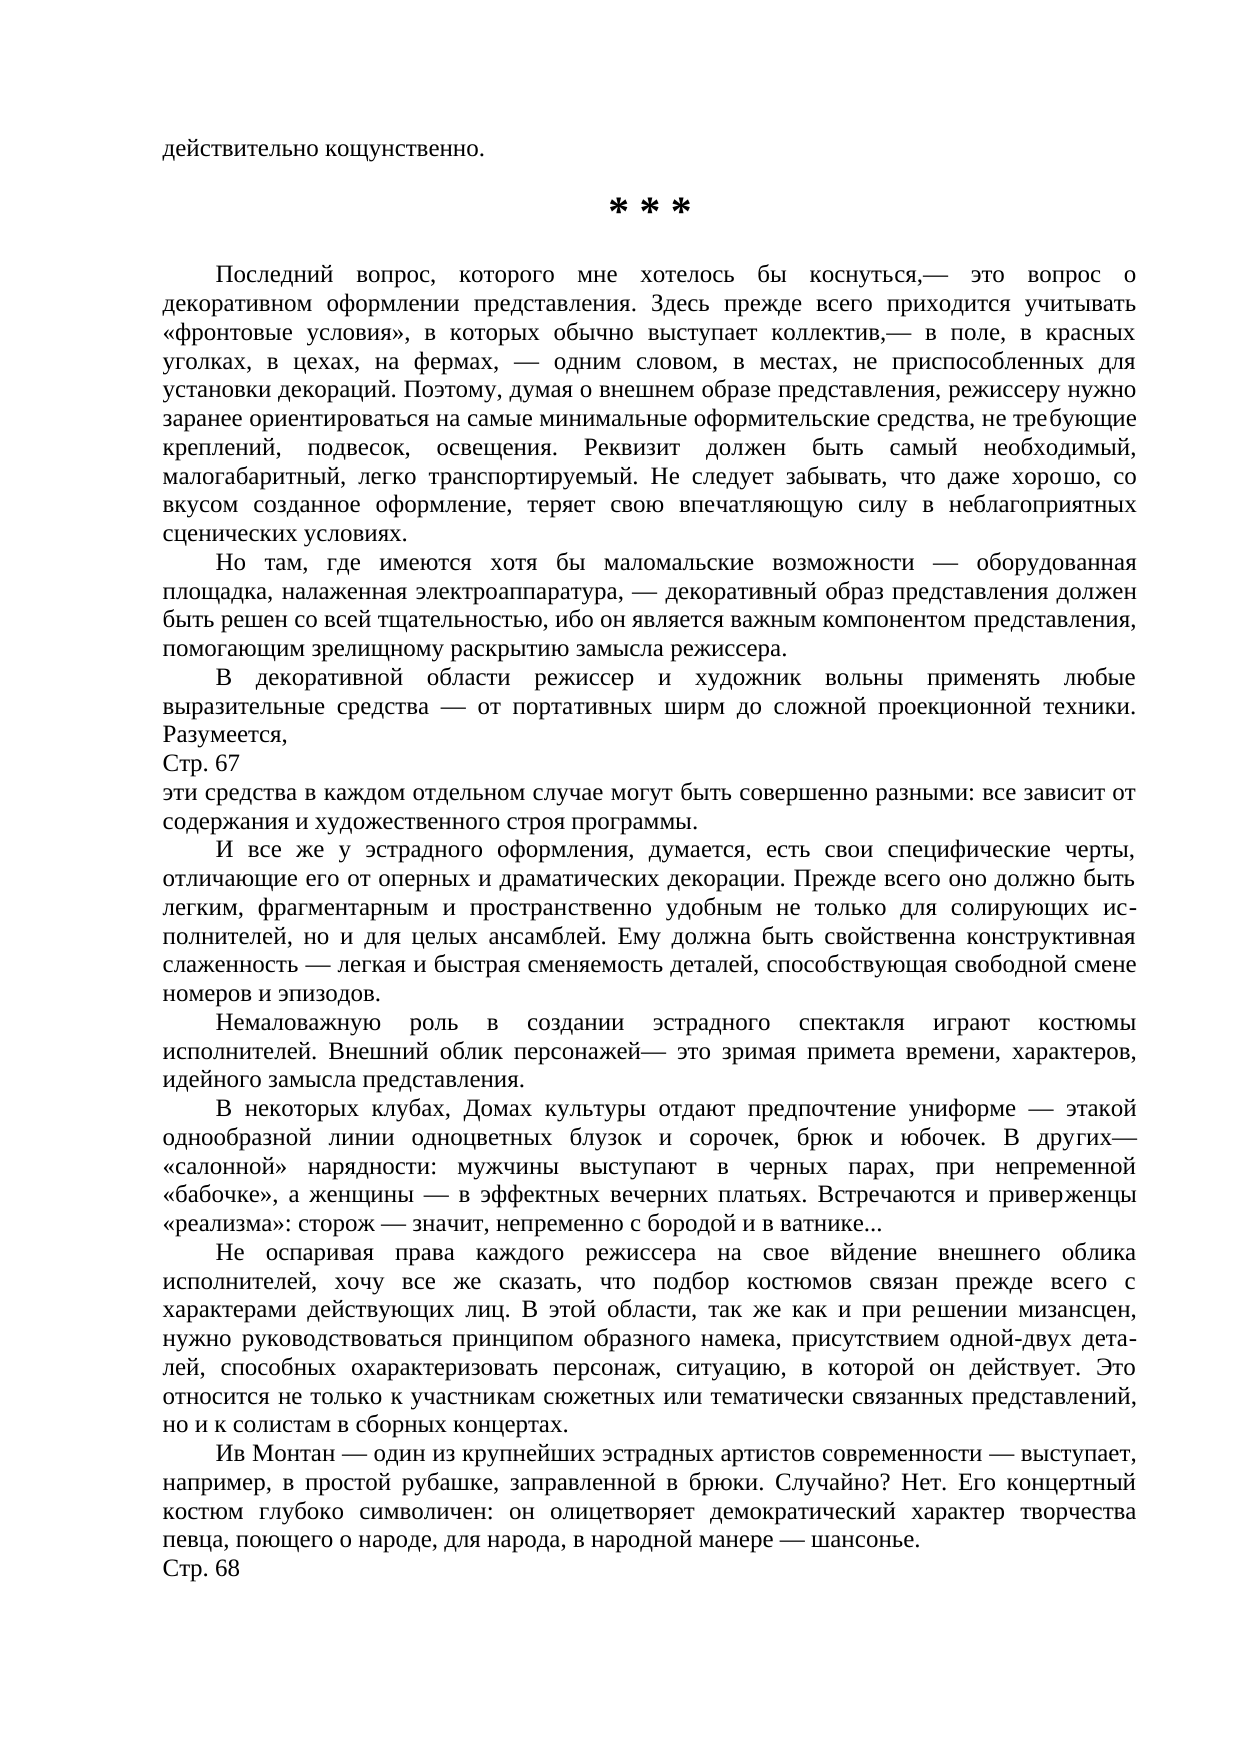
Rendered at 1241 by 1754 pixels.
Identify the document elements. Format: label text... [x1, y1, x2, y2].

text Немаловажную роль в создании эстрадного спектакля играют костюмы исполнителей. Внешний облик персонажей— это зримая примета времени, характеров, идейного замысла представления. [162, 1007, 1137, 1093]
text * * * [162, 187, 1137, 234]
text Стр. 68 [162, 1553, 1137, 1582]
text Не оспаривая права каждого режиссера на свое вйдение внешнего облика исполнителей, хочу все же сказать, что подбор костюмов связан прежде всего с характерами действующих лиц. В этой области, так же как и при решении мизансцен, нужно руководствоваться принципом образного намека, присутствием одной-двух деталей, способных охарактеризовать персонаж, ситуацию, в которой он действует. Это относится не только к участникам сюжетных или тематически связанных представлений, но и к солистам в сборных концертах. [162, 1237, 1137, 1438]
text эти средства в каждом отдельном случае могут быть совершенно разными: все зависит от содержания и художественного строя программы. [162, 777, 1137, 834]
text И все же у эстрадного оформления, думается, есть свои специфические черты, отличающие его от оперных и драматических декорации. Прежде всего оно должно быть легким, фрагментарным и пространственно удобным не только для солирующих исполнителей, но и для целых ансамблей. Ему должна быть свойственна конструктивная слаженность — легкая и быстрая сменяемость деталей, способствующая свободной смене номеров и эпизодов. [162, 834, 1137, 1007]
text Последний вопрос, которого мне хотелось бы коснуться,— это вопрос о декоративном оформлении представления. Здесь прежде всего приходится учитывать «фронтовые условия», в которых обычно выступает коллектив,— в поле, в красных уголках, в цехах, на фермах, — одним словом, в местах, не приспособленных для установки декораций. Поэтому, думая о внешнем образе представления, режиссеру нужно заранее ориентироваться на самые минимальные оформительские средства, не требующие креплений, подвесок, освещения. Реквизит должен быть самый необходимый, малогабаритный, легко транспортируемый. Не следует забывать, что даже хорошо, со вкусом созданное оформление, теряет свою впечатляющую силу в неблагоприятных сценических условиях. [162, 259, 1137, 547]
text В некоторых клубах, Домах культуры отдают предпочтение униформе — этакой однообразной линии одноцветных блузок и сорочек, брюк и юбочек. В других— «салонной» нарядности: мужчины выступают в черных парах, при непременной «бабочке», а женщины — в эффектных вечерних платьях. Встречаются и приверженцы «реализма»: сторож — значит, непременно с бородой и в ватнике... [162, 1093, 1137, 1237]
text В декоративной области режиссер и художник вольны применять любые выразительные средства — от портативных ширм до сложной проекционной техники. Разумеется, [162, 662, 1137, 748]
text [162, 133, 1137, 162]
text Но там, где имеются хотя бы маломальские возможности — оборудованная площадка, налаженная электроаппаратура, — декоративный образ представления должен быть решен со всей тщательностью, ибо он является важным компонентом представления, помогающим зрелищному раскрытию замысла режиссера. [162, 547, 1137, 662]
text Ив Монтан — один из крупнейших эстрадных артистов современности — выступает, например, в простой рубашке, заправленной в брюки. Случайно? Нет. Его концертный костюм глубоко символичен: он олицетворяет демократический характер творчества певца, поющего о народе, для народа, в народной манере — шансонье. [162, 1438, 1137, 1553]
text Стр. 67 [162, 748, 1137, 777]
